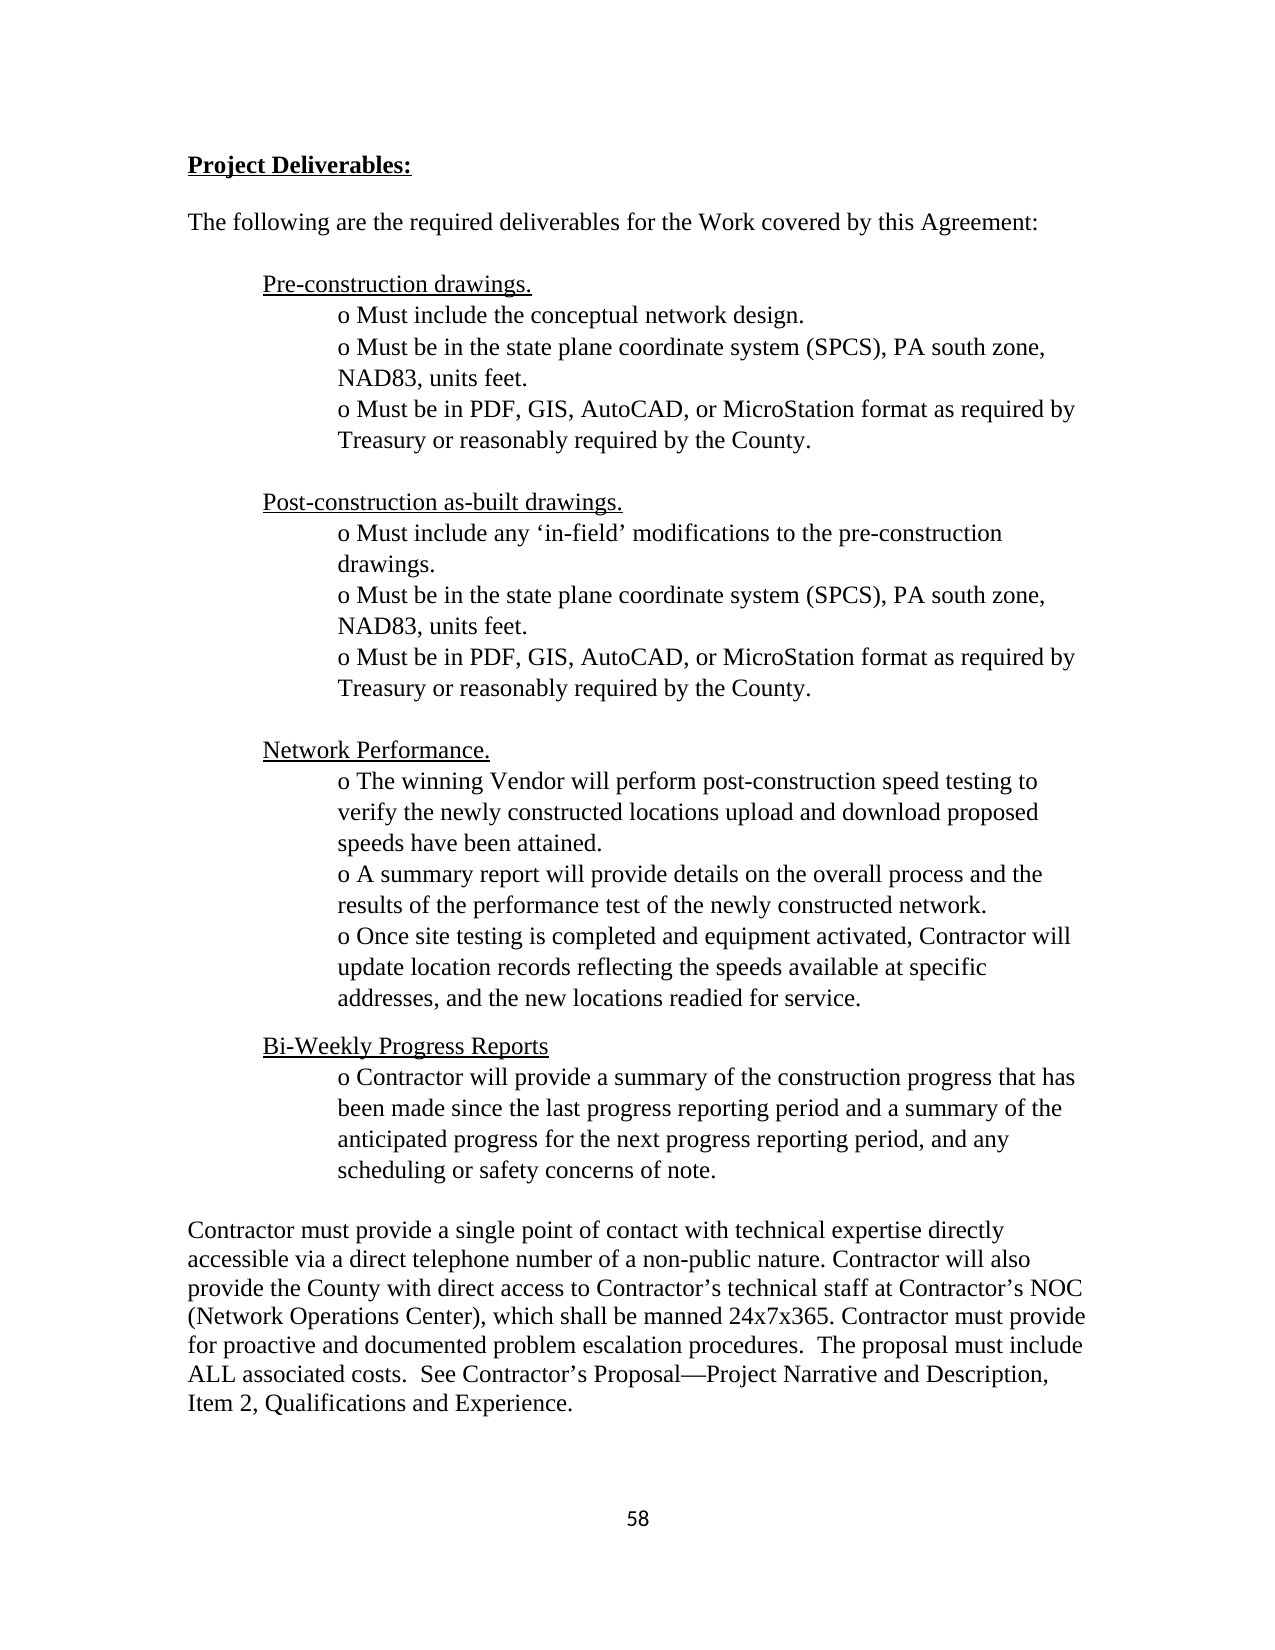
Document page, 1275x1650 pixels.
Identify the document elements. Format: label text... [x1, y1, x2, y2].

text o Contractor will provide a summary of the construction progress that has been made since the last progress reporting period and a summary of the anticipated progress for the next progress reporting period, and any scheduling or safety concerns of note. [337, 1062, 1087, 1184]
text o Must be in PDF, GIS, AutoCAD, or MicroStation format as required by Treasury or reasonably required by the County. [337, 394, 1087, 453]
text Post-construction as-built drawings. [262, 487, 1087, 516]
text o The winning Vendor will perform post-construction speed testing to [337, 766, 1087, 795]
text o Must be in the state plane coordinate system (SPCS), PA south zone, NAD83, units feet. [337, 332, 1087, 391]
text verify the newly constructed locations upload and download proposed [337, 797, 1087, 826]
text The following are the required deliverables for the Work covered by this Agreement: [187, 207, 1087, 236]
text o Must include any ‘in-field’ modifications to the pre-construction drawings. [337, 518, 1087, 578]
text o Must be in PDF, GIS, AutoCAD, or MicroStation format as required by Treasury or reasonably required by the County. [337, 642, 1087, 702]
text o Must be in the state plane coordinate system (SPCS), PA south zone, NAD83, units feet. [337, 580, 1087, 640]
text o Must include the conceptual network design. [337, 301, 1087, 329]
text Project Deliverables: [187, 150, 1087, 179]
text o Once site testing is completed and equipment activated, Contractor will update location records reflecting the speeds available at specific addresses, and the new locations readied for service. [253, 921, 1087, 1012]
text o A summary report will provide details on the overall process and the [337, 859, 1087, 888]
text Contractor must provide a single point of contact with technical expertise directly accessible via a direct telephone number of a non-public nature. Contractor will also provide the County with direct access to Contractor’s technical staff at Contractor’s NOC (Network Operations Center), which shall be manned 24x7x365. Contractor must provide for proactive and documented problem escalation procedures. The proposal must include ALL associated costs. See Contractor’s Proposal—Project Narrative and Description, Item 2, Qualifications and Experience. [187, 1215, 1087, 1416]
text speeds have been attained. [337, 828, 1087, 857]
text results of the performance test of the newly constructed network. [337, 890, 1087, 919]
text Pre-construction drawings. [262, 269, 1087, 298]
text Bi-Weekly Progress Reports [262, 1031, 1087, 1060]
text Network Performance. [262, 735, 1087, 764]
